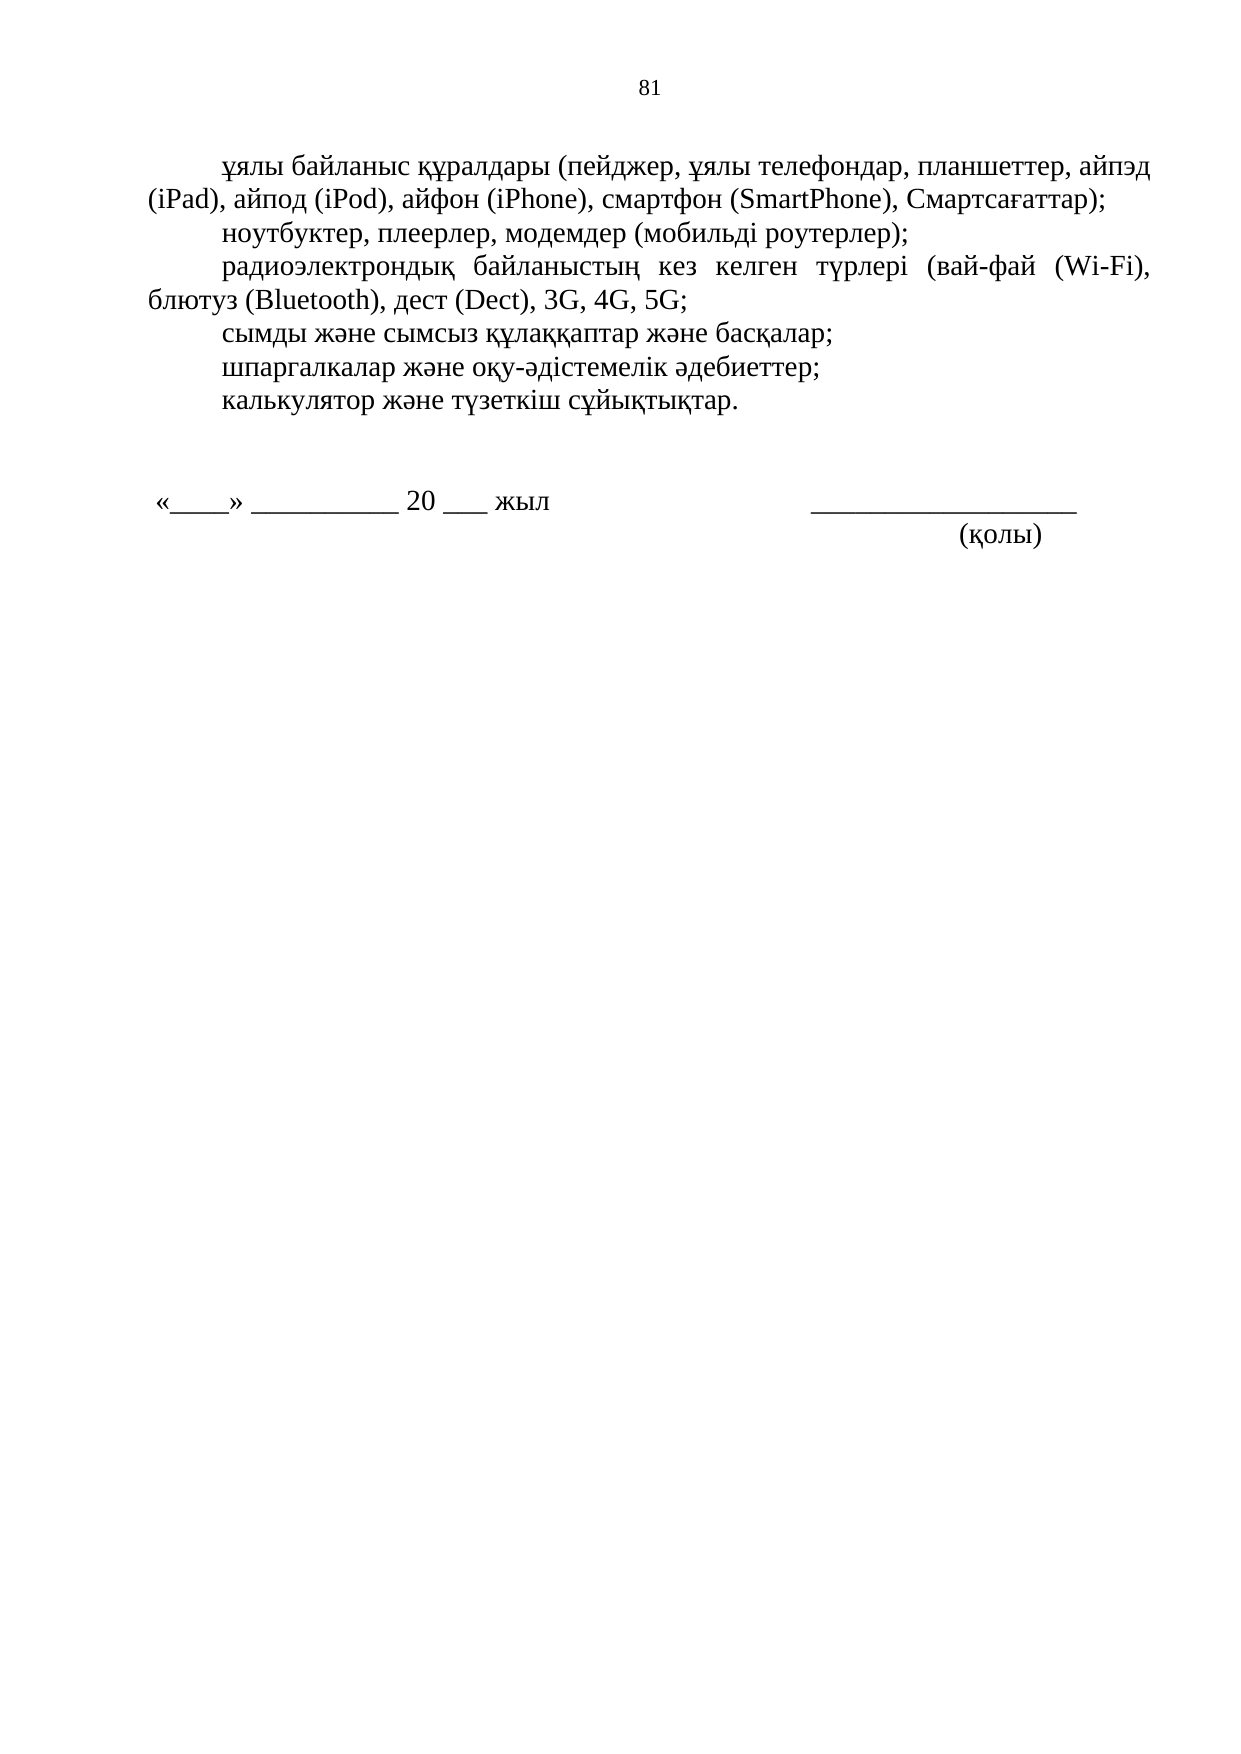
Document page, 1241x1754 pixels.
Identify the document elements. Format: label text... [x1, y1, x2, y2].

text сымды және сымсыз құлаққаптар және басқалар; [148, 315, 1152, 349]
text ноутбуктер, плеерлер, модемдер (мобильді роутерлер); [148, 215, 1152, 248]
text «____» __________ 20 ___ жыл __________________ [148, 483, 1152, 517]
text (қолы) [148, 517, 1152, 550]
text ұялы байланыс құралдары (пейджер, ұялы телефондар, планшеттер, айпэд (iPad), айпод (iPod), айфон (iPhone), смартфон (SmartPhone), Смартсағаттар); [148, 148, 1152, 215]
text радиоэлектрондық байланыстың кез келген түрлері (вай-фай (Wi-Fi), блютуз (Bluetooth), дест (Dect), 3G, 4G, 5G; [148, 248, 1152, 315]
text шпаргалкалар және оқу-әдістемелік әдебиеттер; [148, 349, 1152, 382]
text калькулятор және түзеткіш сұйықтықтар. [148, 382, 1152, 416]
